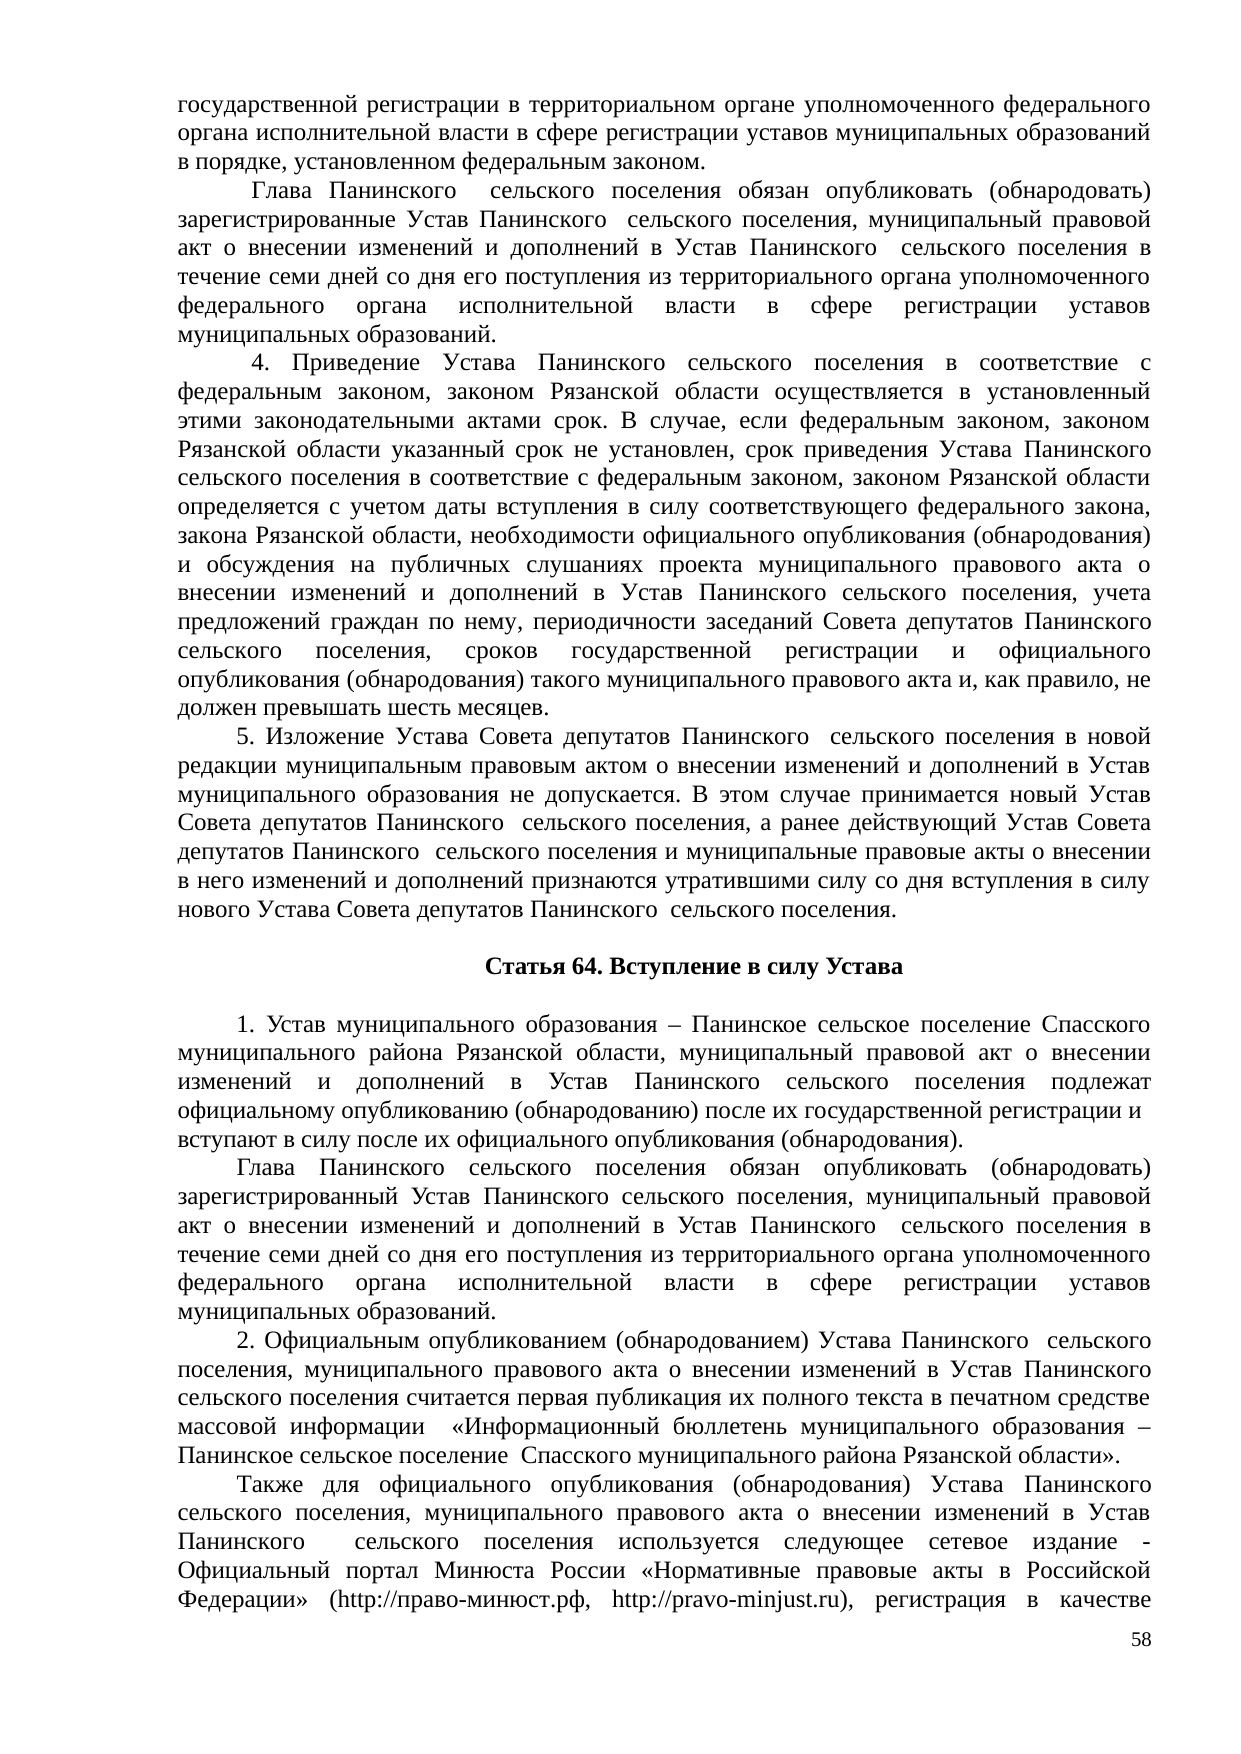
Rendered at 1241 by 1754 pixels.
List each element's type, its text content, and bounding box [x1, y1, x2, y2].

text Статья 64. Вступление в силу Устава [177, 951, 1152, 980]
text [177, 89, 1152, 175]
text 1. Устав муниципального образования – Панинское сельское поселение Спасского муниципального района Рязанской области, муниципальный правовой акт о внесении изменений и дополнений в Устав Панинского сельского поселения подлежат официальному опубликованию (обнародованию) после их государственной регистрации и [177, 1009, 1152, 1124]
text Глава Панинского сельского поселения обязан опубликовать (обнародовать) зарегистрированный Устав Панинского сельского поселения, муниципальный правовой акт о внесении изменений и дополнений в Устав Панинского сельского поселения в течение семи дней со дня его поступления из территориального органа уполномоченного федерального органа исполнительной власти в сфере регистрации уставов муниципальных образований. [177, 1152, 1152, 1325]
text Глава Панинского сельского поселения обязан опубликовать (обнародовать) зарегистрированные Устав Панинского сельского поселения, муниципальный правовой акт о внесении изменений и дополнений в Устав Панинского сельского поселения в течение семи дней со дня его поступления из территориального органа уполномоченного федерального органа исполнительной власти в сфере регистрации уставов муниципальных образований. [177, 175, 1152, 347]
text 5. Изложение Устава Совета депутатов Панинского сельского поселения в новой редакции муниципальным правовым актом о внесении изменений и дополнений в Устав муниципального образования не допускается. В этом случае принимается новый Устав Совета депутатов Панинского сельского поселения, а ранее действующий Устав Совета депутатов Панинского сельского поселения и муниципальные правовые акты о внесении в него изменений и дополнений признаются утратившими силу со дня вступления в силу нового Устава Совета депутатов Панинского сельского поселения. [177, 721, 1152, 922]
text 4. Приведение Устава Панинского сельского поселения в соответствие с федеральным законом, законом Рязанской области осуществляется в установленный этими законодательными актами срок. В случае, если федеральным законом, законом Рязанской области указанный срок не установлен, срок приведения Устава Панинского сельского поселения в соответствие с федеральным законом, законом Рязанской области определяется с учетом даты вступления в силу соответствующего федерального закона, закона Рязанской области, необходимости официального опубликования (обнародования) и обсуждения на публичных слушаниях проекта муниципального правового акта о внесении изменений и дополнений в Устав Панинского сельского поселения, учета предложений граждан по нему, периодичности заседаний Совета депутатов Панинского сельского поселения, сроков государственной регистрации и официального опубликования (обнародования) такого муниципального правового акта и, как правило, не должен превышать шесть месяцев. [177, 347, 1152, 721]
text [177, 1469, 1152, 1612]
text вступают в силу после их официального опубликования (обнародования). [177, 1124, 1152, 1152]
text 2. Официальным опубликованием (обнародованием) Устава Панинского сельского поселения, муниципального правового акта о внесении изменений в Устав Панинского сельского поселения считается первая публикация их полного текста в печатном средстве массовой информации «Информационный бюллетень муниципального образования – Панинское сельское поселение Спасского муниципального района Рязанской области». [177, 1325, 1152, 1469]
